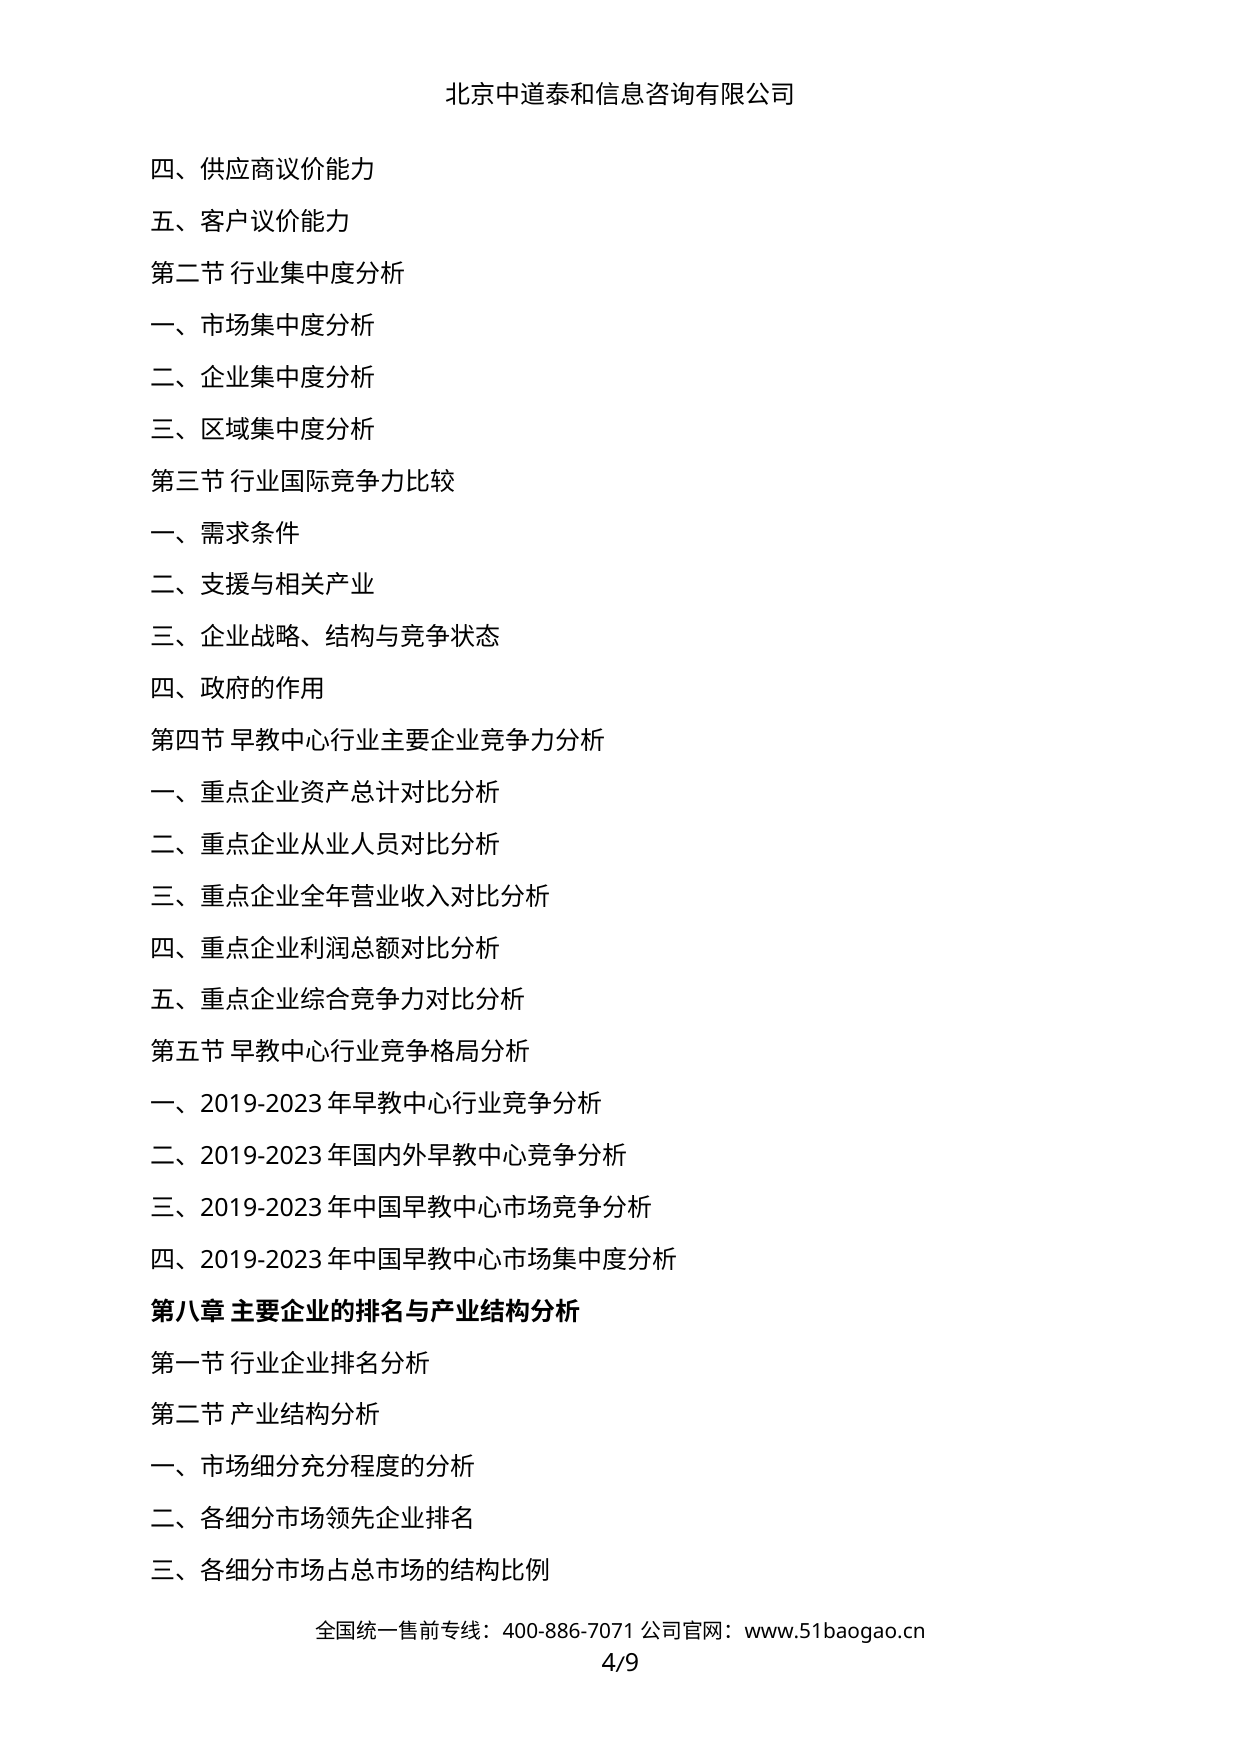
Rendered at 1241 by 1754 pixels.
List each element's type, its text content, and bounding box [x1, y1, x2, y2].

text 一、市场细分充分程度的分析 [150, 1447, 1090, 1483]
text 五、客户议价能力 [150, 202, 1090, 238]
text 一、重点企业资产总计对比分析 [150, 772, 1090, 809]
text 三、各细分市场占总市场的结构比例 [150, 1551, 1090, 1587]
text 四、2019-2023年中国早教中心市场集中度分析 [150, 1239, 1090, 1276]
text 四、政府的作用 [150, 669, 1090, 705]
text 二、重点企业从业人员对比分析 [150, 824, 1090, 861]
text 第二节 产业结构分析 [150, 1395, 1090, 1431]
text 第八章 主要企业的排名与产业结构分析 [150, 1291, 1090, 1327]
text 第三节 行业国际竞争力比较 [150, 461, 1090, 497]
text 三、2019-2023年中国早教中心市场竞争分析 [150, 1187, 1090, 1224]
text 五、重点企业综合竞争力对比分析 [150, 980, 1090, 1016]
text 三、区域集中度分析 [150, 409, 1090, 446]
text 三、重点企业全年营业收入对比分析 [150, 876, 1090, 912]
text 一、市场集中度分析 [150, 306, 1090, 342]
text 二、企业集中度分析 [150, 357, 1090, 394]
text 二、各细分市场领先企业排名 [150, 1499, 1090, 1535]
text 四、重点企业利润总额对比分析 [150, 928, 1090, 964]
text 三、企业战略、结构与竞争状态 [150, 617, 1090, 653]
text 二、2019-2023年国内外早教中心竞争分析 [150, 1136, 1090, 1172]
text 一、2019-2023年早教中心行业竞争分析 [150, 1084, 1090, 1120]
text 第一节 行业企业排名分析 [150, 1343, 1090, 1379]
text 一、需求条件 [150, 513, 1090, 549]
text 第二节 行业集中度分析 [150, 254, 1090, 290]
text 二、支援与相关产业 [150, 565, 1090, 601]
text 第五节 早教中心行业竞争格局分析 [150, 1032, 1090, 1068]
text 第四节 早教中心行业主要企业竞争力分析 [150, 721, 1090, 757]
text 四、供应商议价能力 [150, 150, 1090, 186]
